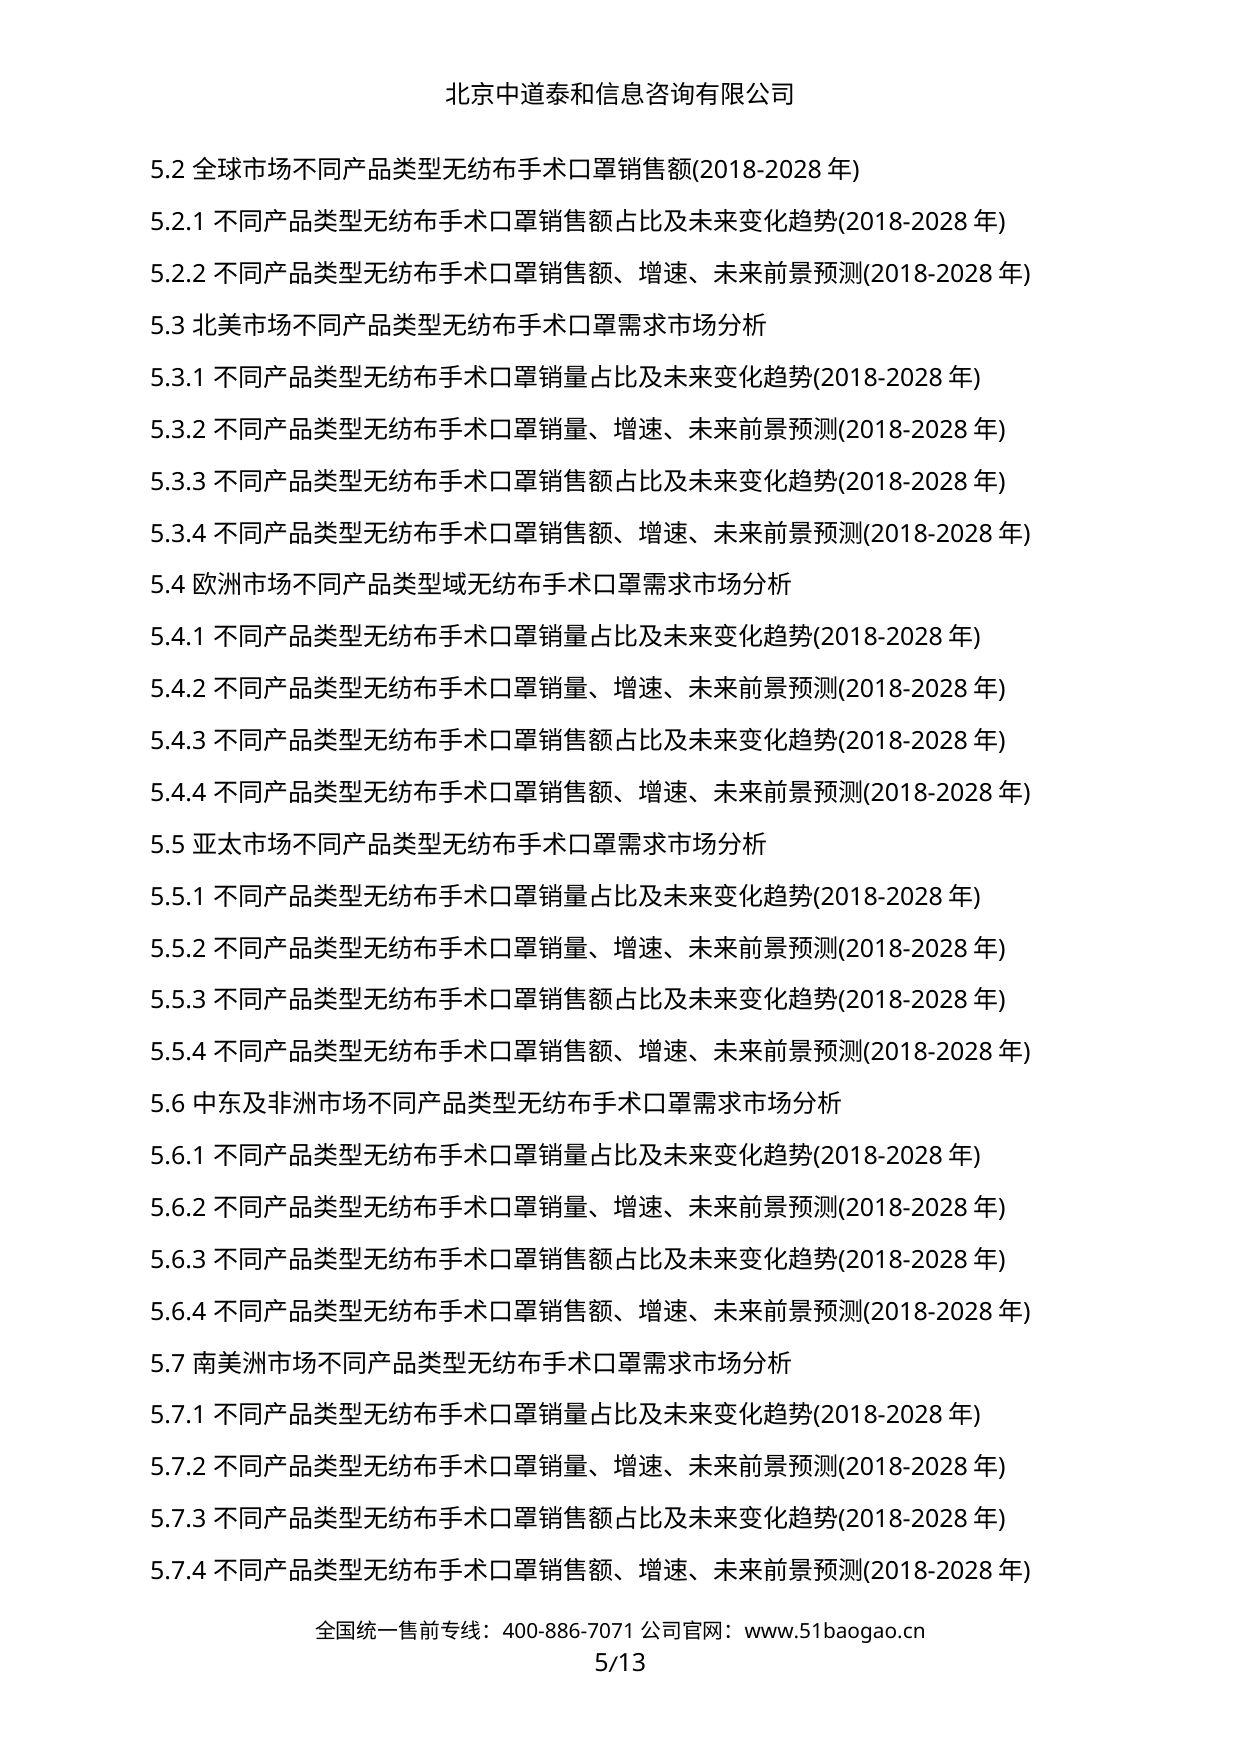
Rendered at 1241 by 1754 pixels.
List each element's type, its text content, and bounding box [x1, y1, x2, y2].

text 5.3.3 不同产品类型无纺布手术口罩销售额占比及未来变化趋势(2018-2028年) [150, 461, 1090, 497]
text 5.7.1 不同产品类型无纺布手术口罩销量占比及未来变化趋势(2018-2028年) [150, 1395, 1090, 1431]
text 5.2.2 不同产品类型无纺布手术口罩销售额、增速、未来前景预测(2018-2028年) [150, 254, 1090, 290]
text 5.5.1 不同产品类型无纺布手术口罩销量占比及未来变化趋势(2018-2028年) [150, 876, 1090, 912]
text 5.2.1 不同产品类型无纺布手术口罩销售额占比及未来变化趋势(2018-2028年) [150, 202, 1090, 238]
text 5.6 中东及非洲市场不同产品类型无纺布手术口罩需求市场分析 [150, 1084, 1090, 1120]
text 5.3.4 不同产品类型无纺布手术口罩销售额、增速、未来前景预测(2018-2028年) [150, 513, 1090, 549]
text 5.3 北美市场不同产品类型无纺布手术口罩需求市场分析 [150, 306, 1090, 342]
text 5.4.1 不同产品类型无纺布手术口罩销量占比及未来变化趋势(2018-2028年) [150, 617, 1090, 653]
text 5.7 南美洲市场不同产品类型无纺布手术口罩需求市场分析 [150, 1343, 1090, 1379]
text 5.7.2 不同产品类型无纺布手术口罩销量、增速、未来前景预测(2018-2028年) [150, 1447, 1090, 1483]
text 5.4.4 不同产品类型无纺布手术口罩销售额、增速、未来前景预测(2018-2028年) [150, 772, 1090, 809]
text 5.2 全球市场不同产品类型无纺布手术口罩销售额(2018-2028年) [150, 150, 1090, 186]
text 5.5.4 不同产品类型无纺布手术口罩销售额、增速、未来前景预测(2018-2028年) [150, 1032, 1090, 1068]
text 5.4 欧洲市场不同产品类型域无纺布手术口罩需求市场分析 [150, 565, 1090, 601]
text 5.6.3 不同产品类型无纺布手术口罩销售额占比及未来变化趋势(2018-2028年) [150, 1239, 1090, 1276]
text 5.5 亚太市场不同产品类型无纺布手术口罩需求市场分析 [150, 824, 1090, 861]
text 5.7.4 不同产品类型无纺布手术口罩销售额、增速、未来前景预测(2018-2028年) [150, 1551, 1090, 1587]
text 5.6.2 不同产品类型无纺布手术口罩销量、增速、未来前景预测(2018-2028年) [150, 1187, 1090, 1224]
text 5.4.2 不同产品类型无纺布手术口罩销量、增速、未来前景预测(2018-2028年) [150, 669, 1090, 705]
text 5.3.2 不同产品类型无纺布手术口罩销量、增速、未来前景预测(2018-2028年) [150, 409, 1090, 446]
text 5.6.4 不同产品类型无纺布手术口罩销售额、增速、未来前景预测(2018-2028年) [150, 1291, 1090, 1327]
text 5.3.1 不同产品类型无纺布手术口罩销量占比及未来变化趋势(2018-2028年) [150, 357, 1090, 394]
text 5.7.3 不同产品类型无纺布手术口罩销售额占比及未来变化趋势(2018-2028年) [150, 1499, 1090, 1535]
text 5.5.2 不同产品类型无纺布手术口罩销量、增速、未来前景预测(2018-2028年) [150, 928, 1090, 964]
text 5.5.3 不同产品类型无纺布手术口罩销售额占比及未来变化趋势(2018-2028年) [150, 980, 1090, 1016]
text 5.6.1 不同产品类型无纺布手术口罩销量占比及未来变化趋势(2018-2028年) [150, 1136, 1090, 1172]
text 5.4.3 不同产品类型无纺布手术口罩销售额占比及未来变化趋势(2018-2028年) [150, 721, 1090, 757]
